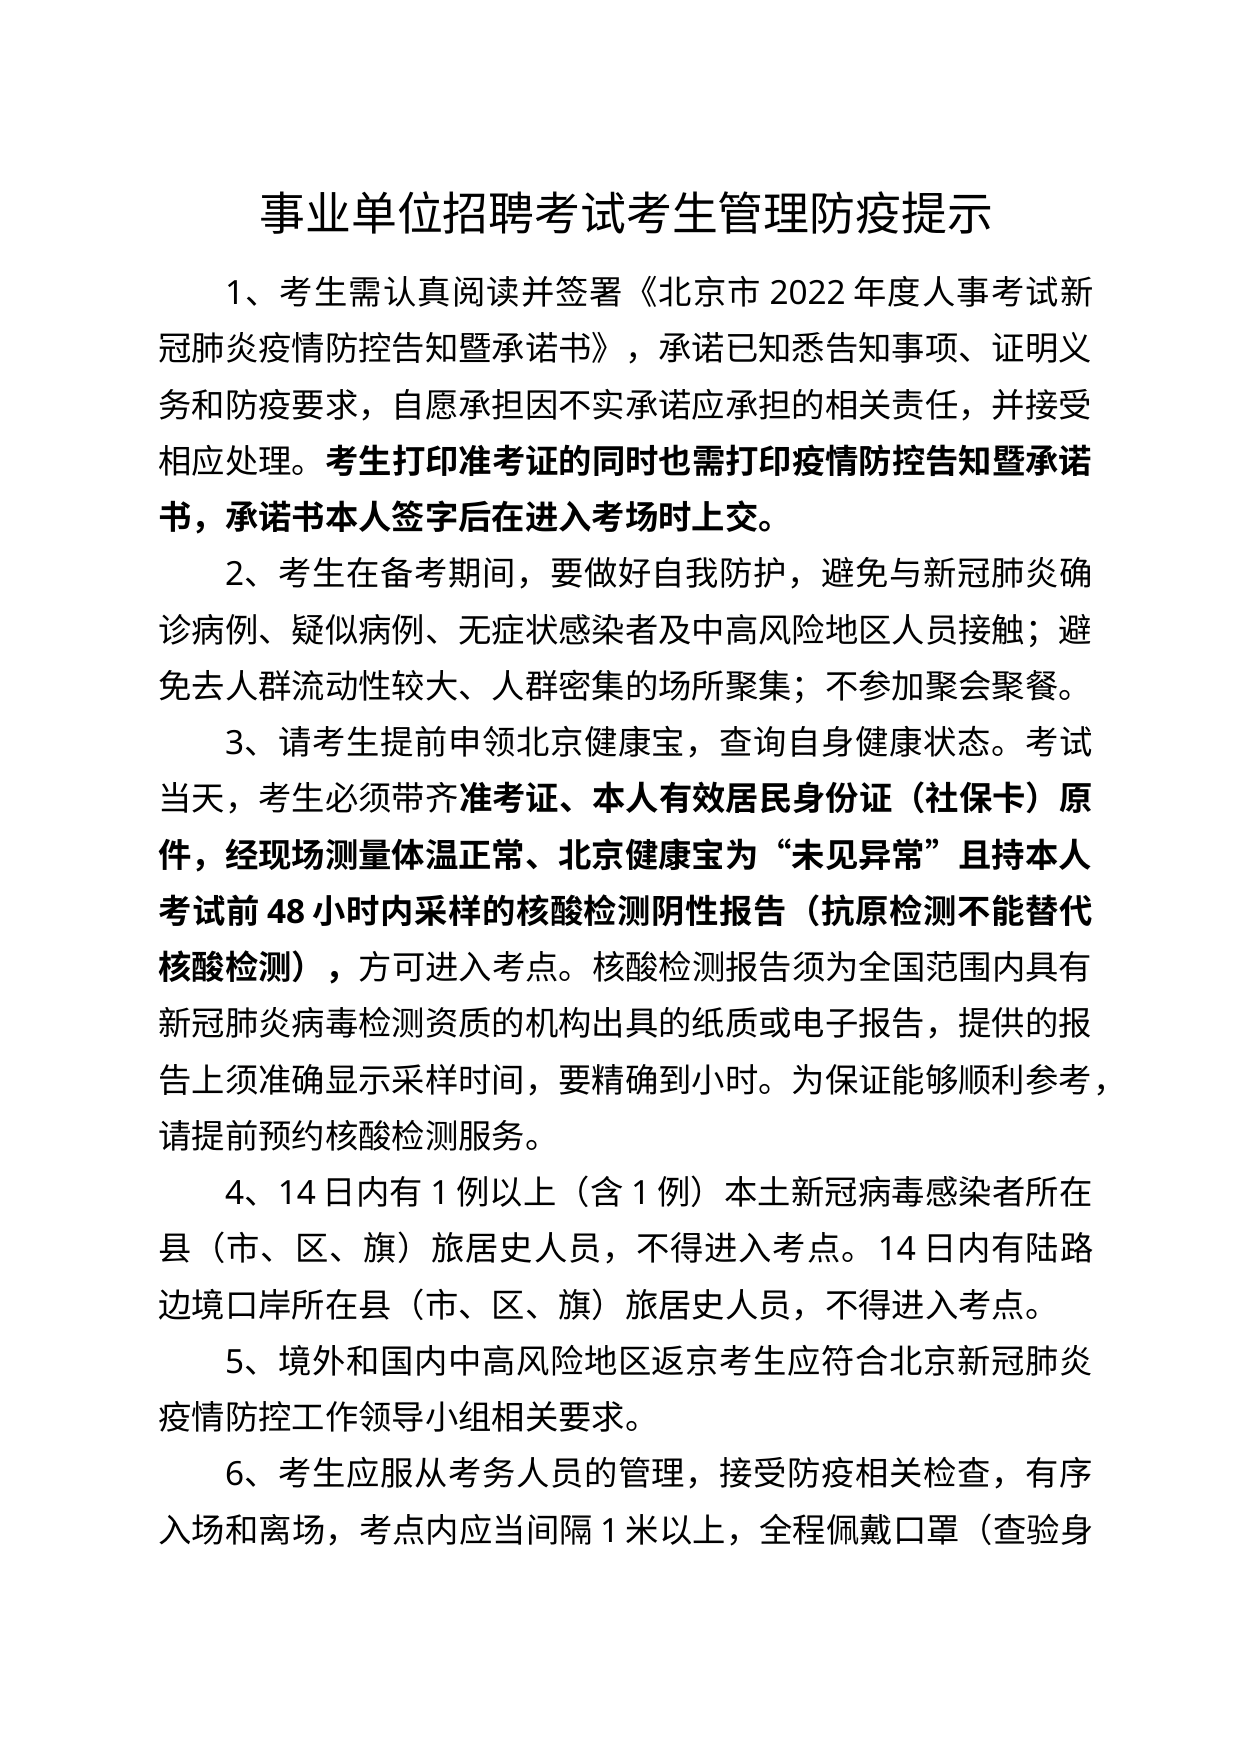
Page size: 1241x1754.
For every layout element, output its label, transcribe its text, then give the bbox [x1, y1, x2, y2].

text 事业单位招聘考试考生管理防疫提示 [158, 162, 1094, 259]
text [158, 1441, 1094, 1553]
text 5、境外和国内中高风险地区返京考生应符合北京新冠肺炎疫情防控工作领导小组相关要求。 [158, 1328, 1094, 1441]
text 3、请考生提前申领北京健康宝，查询自身健康状态。考试当天，考生必须带齐准考证、本人有效居民身份证（社保卡）原件，经现场测量体温正常、北京健康宝为“未见异常”且持本人考试前48小时内采样的核酸检测阴性报告（抗原检测不能替代核酸检测），方可进入考点。核酸检测报告须为全国范围内具有新冠肺炎病毒检测资质的机构出具的纸质或电子报告，提供的报告上须准确显示采样时间，要精确到小时。为保证能够顺利参考，请提前预约核酸检测服务。 [158, 709, 1094, 1159]
text 4、14日内有1例以上（含1例）本土新冠病毒感染者所在县（市、区、旗）旅居史人员，不得进入考点。14日内有陆路边境口岸所在县（市、区、旗）旅居史人员，不得进入考点。 [158, 1159, 1094, 1328]
text 2、考生在备考期间，要做好自我防护，避免与新冠肺炎确诊病例、疑似病例、无症状感染者及中高风险地区人员接触；避免去人群流动性较大、人群密集的场所聚集；不参加聚会聚餐。 [158, 541, 1094, 709]
text 1、考生需认真阅读并签署《北京市2022年度人事考试新冠肺炎疫情防控告知暨承诺书》，承诺已知悉告知事项、证明义务和防疫要求，自愿承担因不实承诺应承担的相关责任，并接受相应处理。考生打印准考证的同时也需打印疫情防控告知暨承诺书，承诺书本人签字后在进入考场时上交。 [158, 259, 1094, 541]
